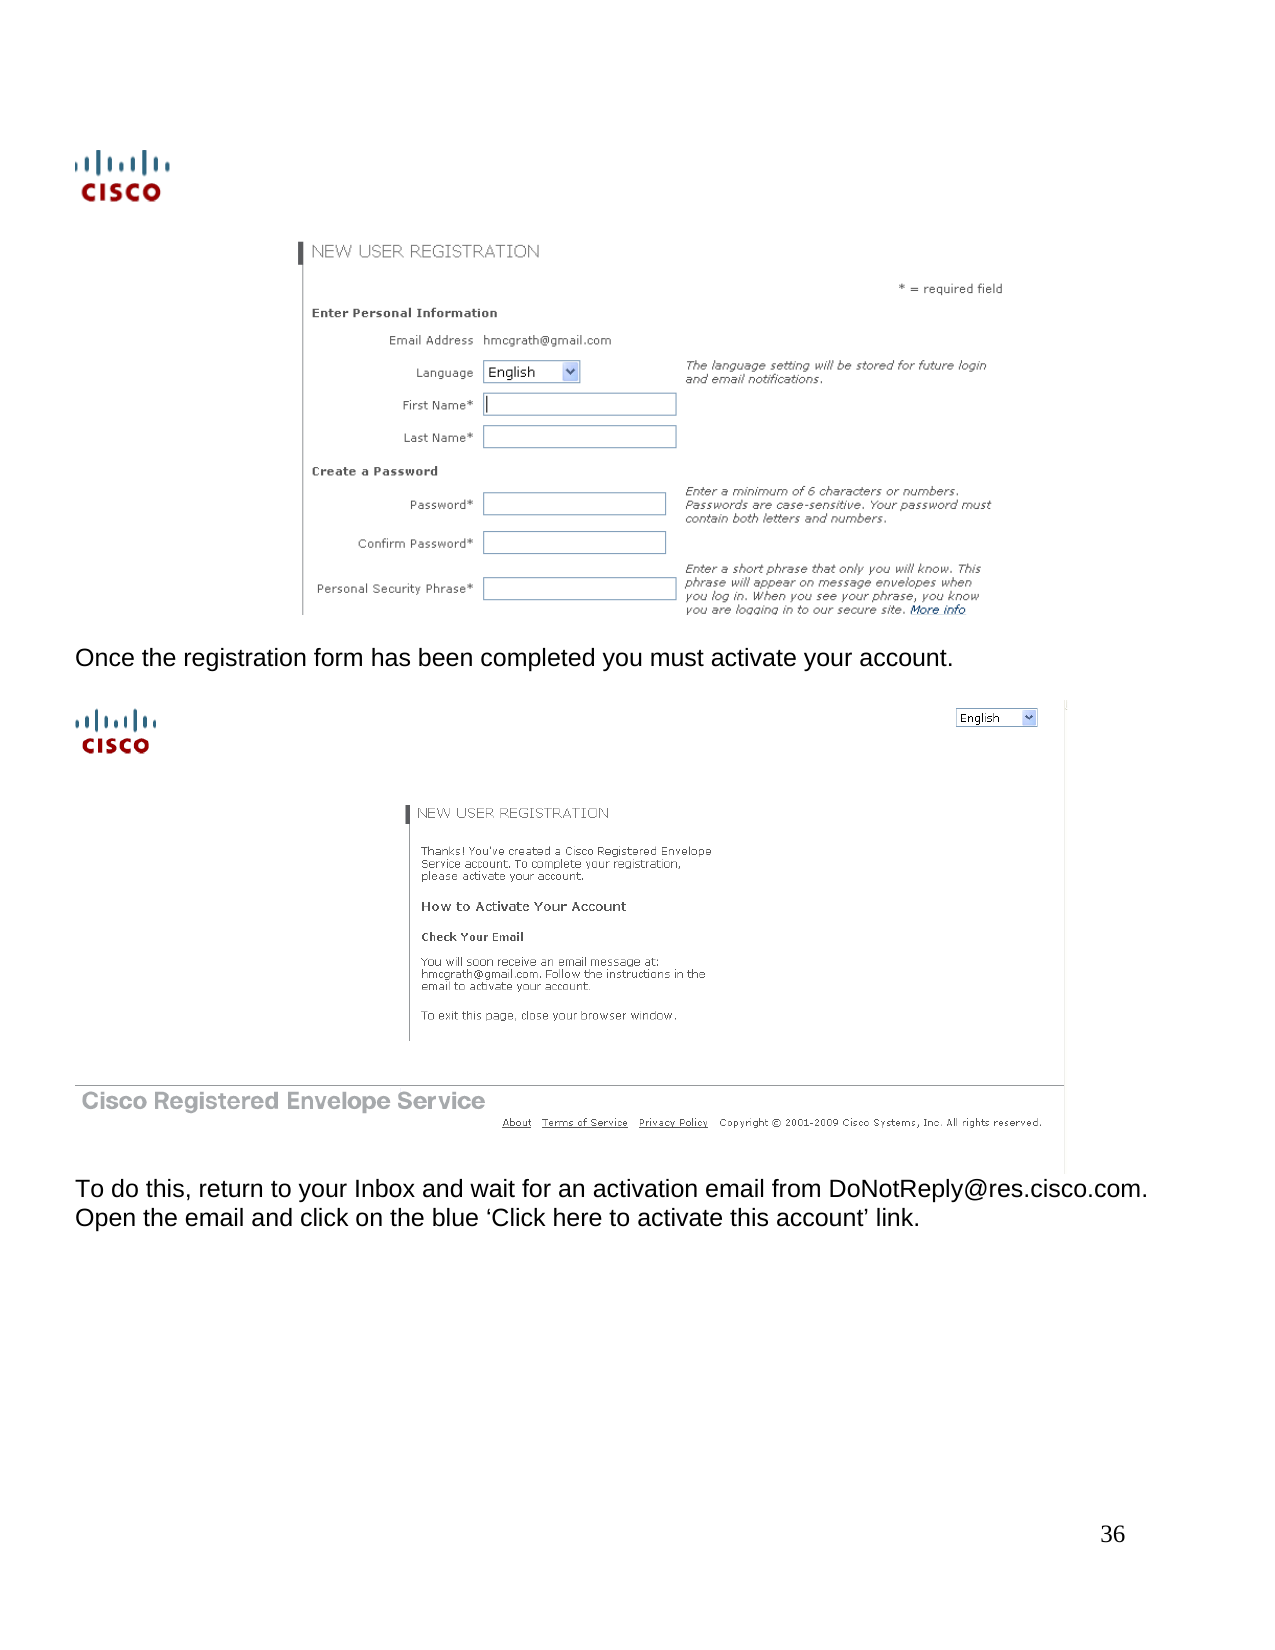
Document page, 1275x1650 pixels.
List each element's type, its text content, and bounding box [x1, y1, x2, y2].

text To do this, return to your Inbox and wait for an activation email from DoNotReply@res.cisco.com. Open the email and click on the blue ‘Click here to activate this account’ link. [75, 1174, 1197, 1231]
picture [75, 700, 1068, 1174]
text Once the registration form has been completed you must activate your account. [75, 643, 1197, 672]
picture [75, 150, 1070, 615]
